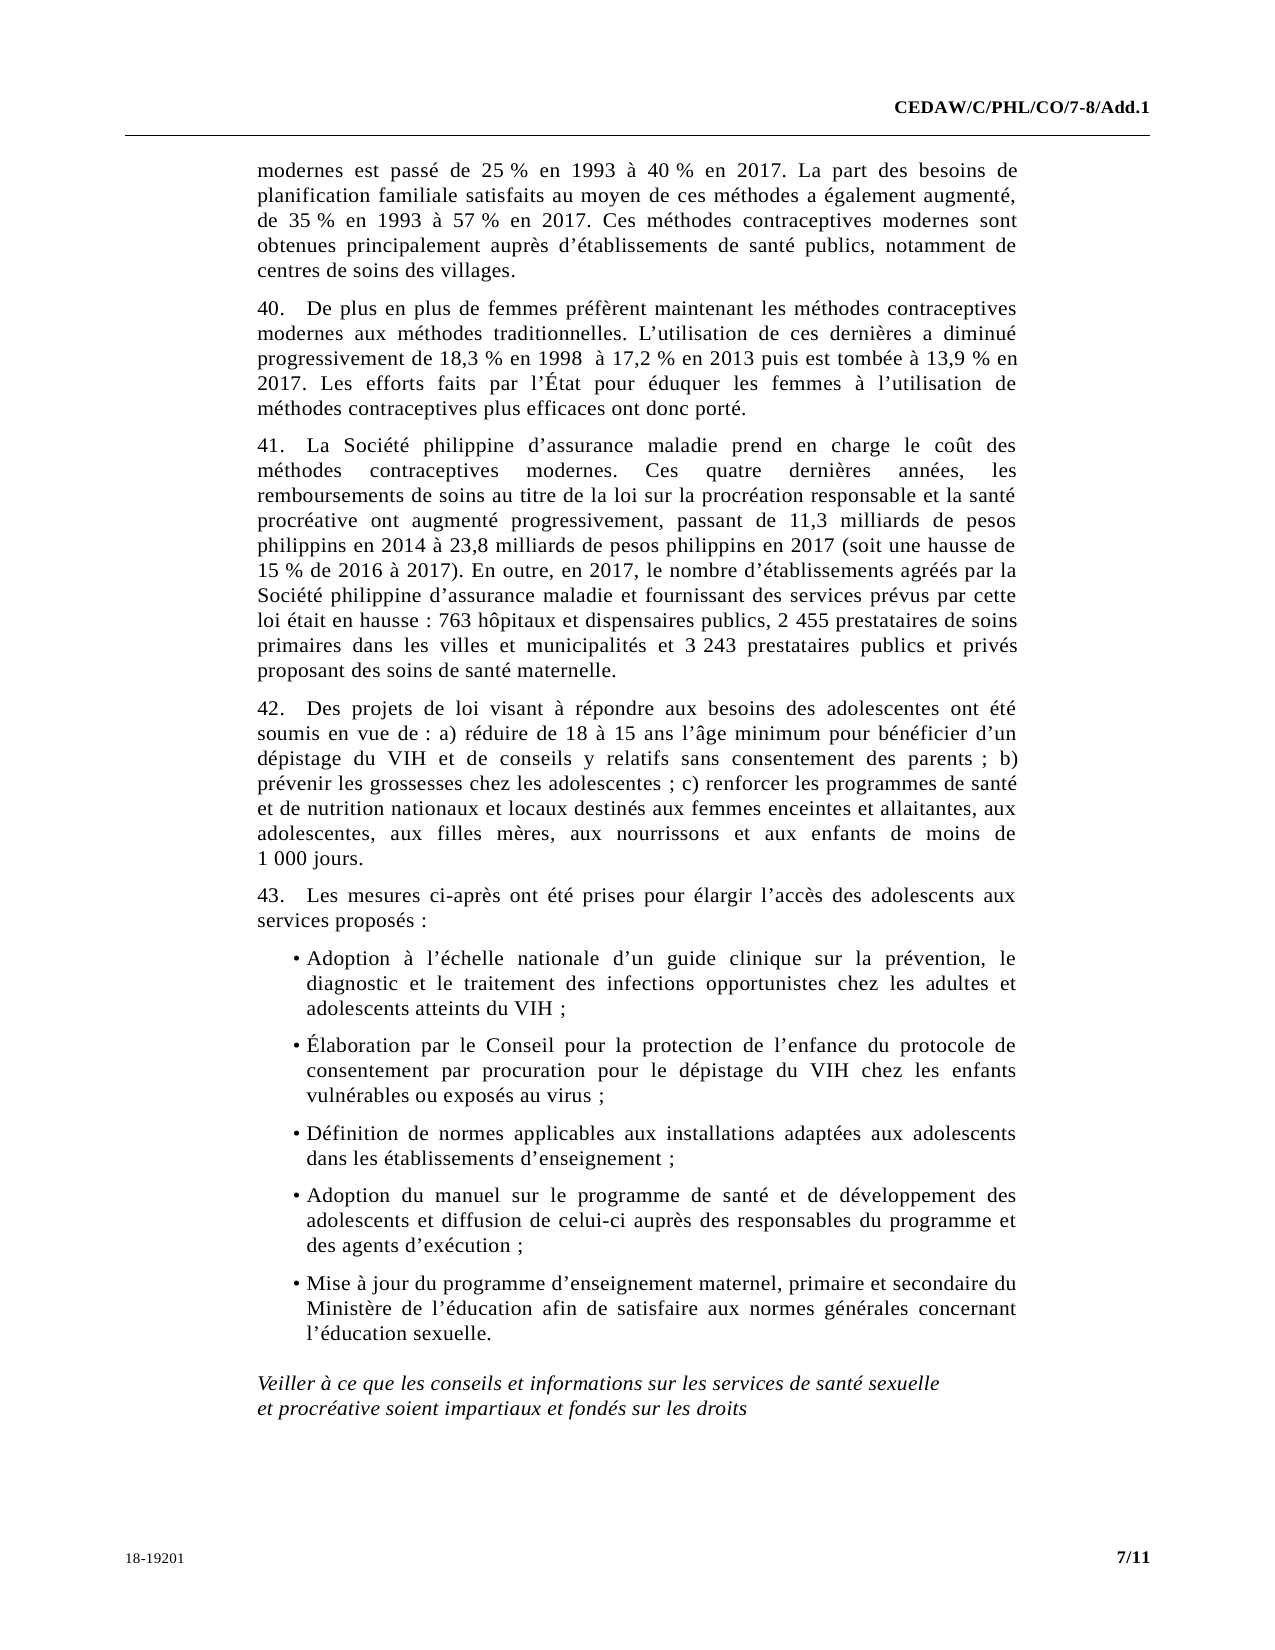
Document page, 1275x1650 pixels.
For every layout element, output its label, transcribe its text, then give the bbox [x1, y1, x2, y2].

list De plus en plus de femmes préfèrent maintenant les méthodes contraceptives modernes aux méthodes traditionnelles. L’utilisation de ces dernières a diminué progressivement de 18,3 % en 1998 à 17,2 % en 2013 puis est tombée à 13,9 % en 2017. Les efforts faits par l’État pour éduquer les femmes à l’utilisation de méthodes contraceptives plus efficaces ont donc porté. [257, 295, 1018, 420]
list Des projets de loi visant à répondre aux besoins des adolescentes ont été soumis en vue de : a) réduire de 18 à 15 ans l’âge minimum pour bénéficier d’un dépistage du VIH et de conseils y relatifs sans consentement des parents ; b) prévenir les grossesses chez les adolescentes ; c) renforcer les programmes de santé et de nutrition nationaux et locaux destinés aux femmes enceintes et allaitantes, aux adolescentes, aux filles mères, aux nourrissons et aux enfants de moins de 1 000 jours. [257, 695, 1018, 870]
list La Société philippine d’assurance maladie prend en charge le coût des méthodes contraceptives modernes. Ces quatre dernières années, les remboursements de soins au titre de la loi sur la procréation responsable et la santé procréative ont augmenté progressivement, passant de 11,3 milliards de pesos philippins en 2014 à 23,8 milliards de pesos philippins en 2017 (soit une hausse de 15 % de 2016 à 2017). En outre, en 2017, le nombre d’établissements agréés par la Société philippine d’assurance maladie et fournissant des services prévus par cette loi était en hausse : 763 hôpitaux et dispensaires publics, 2 455 prestataires de soins primaires dans les villes et municipalités et 3 243 prestataires publics et privés proposant des soins de santé maternelle. [257, 432, 1018, 682]
text • Adoption à l’échelle nationale d’un guide clinique sur la prévention, le diagnostic et le traitement des infections opportunistes chez les adultes et adolescents atteints du VIH ; [257, 945, 1018, 1020]
text Veiller à ce que les conseils et informations sur les services de santé sexuelle et procréative soient impartiaux et fondés sur les droits [125, 1370, 1019, 1420]
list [257, 157, 1018, 282]
text • Définition de normes applicables aux installations adaptées aux adolescents dans les établissements d’enseignement ; [257, 1120, 1018, 1170]
text • Adoption du manuel sur le programme de santé et de développement des adolescents et diffusion de celui-ci auprès des responsables du programme et des agents d’exécution ; [257, 1182, 1018, 1257]
text • Élaboration par le Conseil pour la protection de l’enfance du protocole de consentement par procuration pour le dépistage du VIH chez les enfants vulnérables ou exposés au virus ; [257, 1032, 1018, 1107]
text • Mise à jour du programme d’enseignement maternel, primaire et secondaire du Ministère de l’éducation afin de satisfaire aux normes générales concernant l’éducation sexuelle. [257, 1270, 1018, 1345]
list Les mesures ci-après ont été prises pour élargir l’accès des adolescents aux services proposés : [257, 882, 1018, 932]
